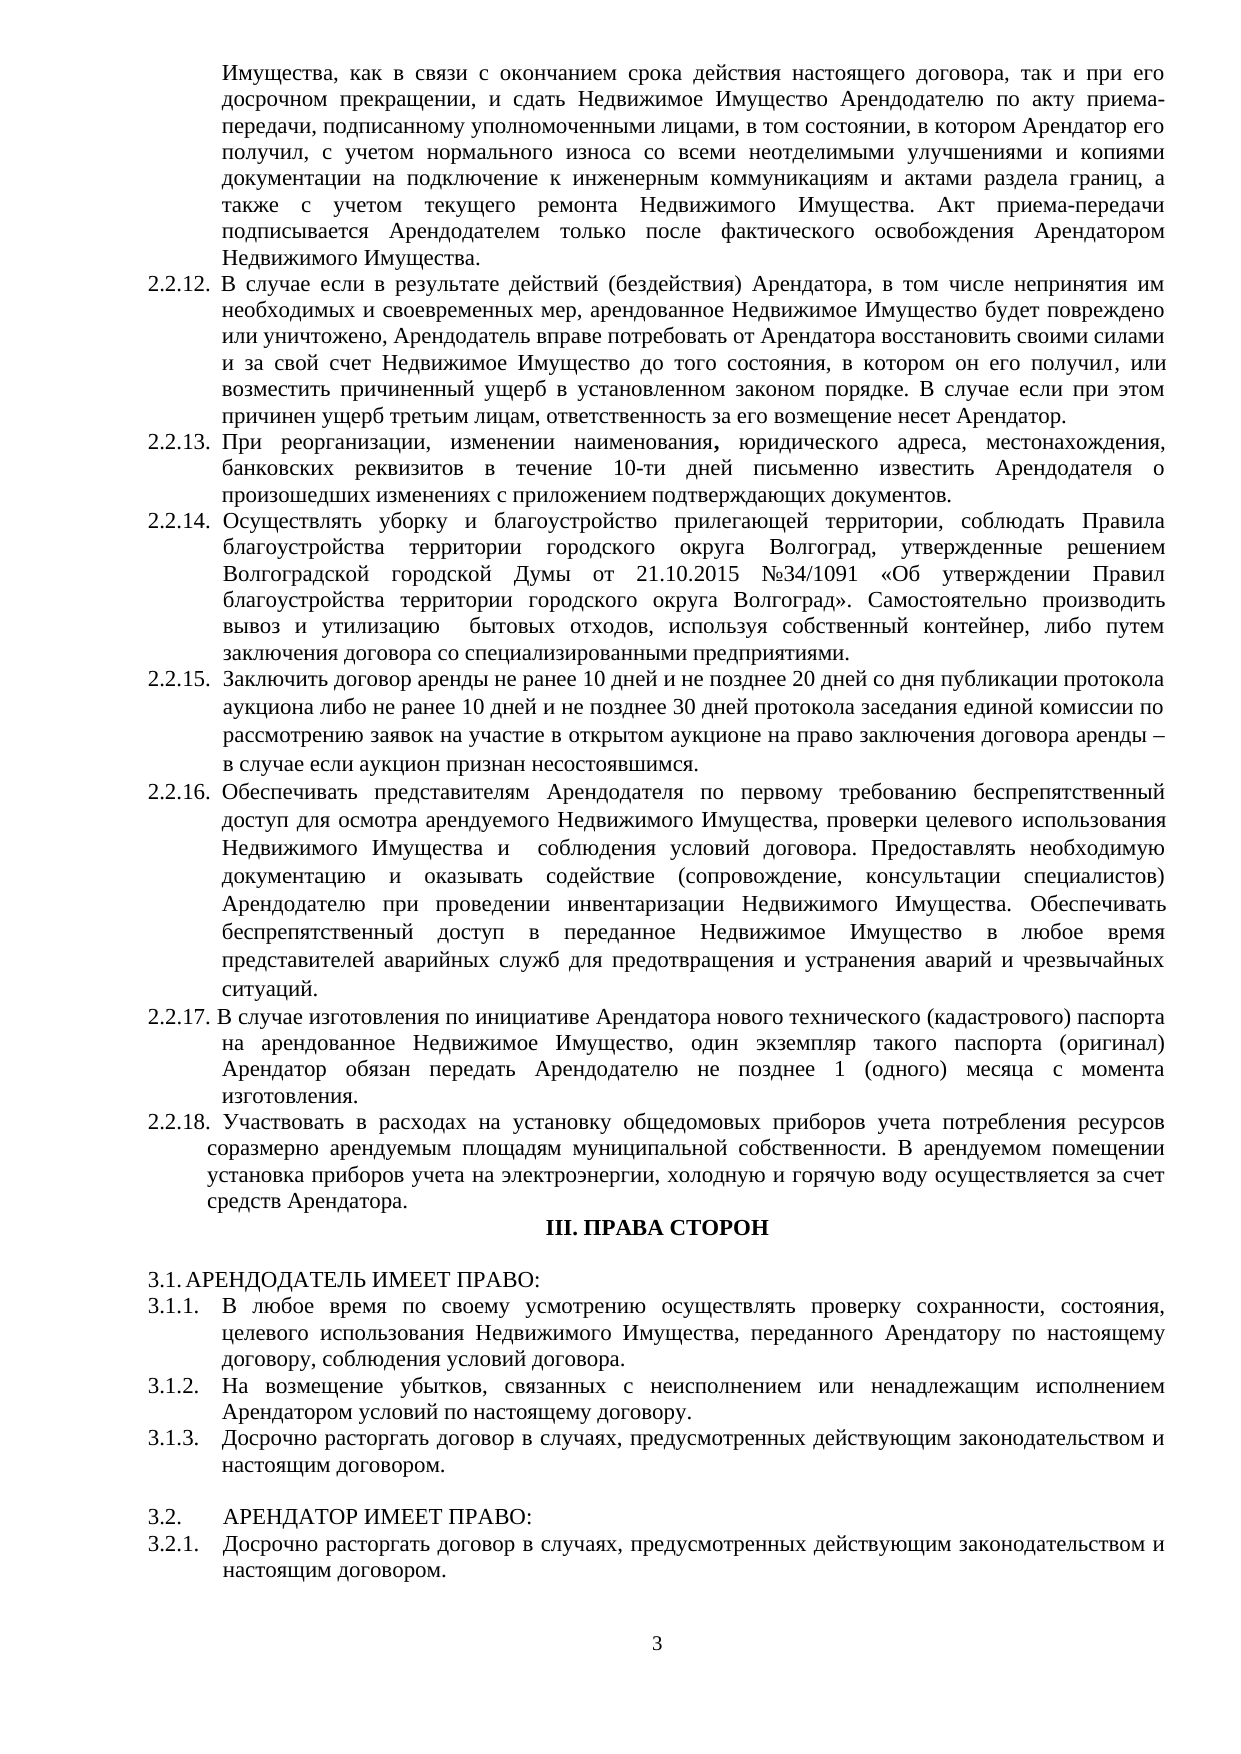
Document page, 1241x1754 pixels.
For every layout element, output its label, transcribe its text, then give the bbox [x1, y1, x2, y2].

list Заключить договор аренды не ранее 10 дней и не позднее 20 дней со дня публикации протокола аукциона либо не ранее 10 дней и не позднее 30 дней протокола заседания единой комиссии по рассмотрению заявок на участие в открытом аукционе на право заключения договора аренды – в случае если аукцион признан несостоявшимся. [148, 665, 1166, 776]
text 2.2.17. В случае изготовления по инициативе Арендатора нового технического (кадастрового) паспорта на арендованное Недвижимое Имущество, один экземпляр такого паспорта (оригинал) Арендатор обязан передать Арендодателю не позднее 1 (одного) месяца с момента изготовления. [148, 1003, 1166, 1108]
text 2.2.18. Участвовать в расходах на установку общедомовых приборов учета потребления ресурсов соразмерно арендуемым площадям муниципальной собственности. В арендуемом помещении установка приборов учета на электроэнергии, холодную и горячую воду осуществляется за счет средств Арендатора. [148, 1108, 1166, 1213]
list В любое время по своему усмотрению осуществлять проверку сохранности, состояния, целевого использования Недвижимого Имущества, переданного Арендатору по настоящему договору, соблюдения условий договора. [148, 1293, 1166, 1372]
text 2.2.13. При реорганизации, изменении наименования, юридического адреса, местонахождения, банковских реквизитов в течение 10-ти дней письменно известить Арендодателя о произошедших изменениях с приложением подтверждающих документов. [148, 428, 1166, 507]
list На возмещение убытков, связанных с неисполнением или ненадлежащим исполнением Арендатором условий по настоящему договору. [148, 1372, 1166, 1424]
text 2.2.12. В случае если в результате действий (бездействия) Арендатора, в том числе непринятия им необходимых и своевременных мер, арендованное Недвижимое Имущество будет повреждено или уничтожено, Арендодатель вправе потребовать от Арендатора восстановить своими силами и за свой счет Недвижимое Имущество до того состояния, в котором он его получил, или возместить причиненный ущерб в установленном законом порядке. В случае если при этом причинен ущерб третьим лицам, ответственность за его возмещение несет Арендатор. [148, 270, 1166, 428]
text 2.2.16. Обеспечивать представителям Арендодателя по первому требованию беспрепятственный доступ для осмотра арендуемого Недвижимого Имущества, проверки целевого использования Недвижимого Имущества и соблюдения условий договора. Предоставлять необходимую документацию и оказывать содействие (сопровождение, консультации специалистов) Арендодателю при проведении инвентаризации Недвижимого Имущества. Обеспечивать беспрепятственный доступ в переданное Недвижимое Имущество в любое время представителей аварийных служб для предотвращения и устранения аварий и чрезвычайных ситуаций. [148, 778, 1166, 1001]
text III. ПРАВА СТОРОН [148, 1213, 1166, 1240]
list Досрочно расторгать договор в случаях, предусмотренных действующим законодательством и настоящим договором. [148, 1530, 1166, 1583]
list АРЕНДАТОР ИМЕЕТ ПРАВО: [148, 1503, 1166, 1530]
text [148, 59, 1166, 270]
list Досрочно расторгать договор в случаях, предусмотренных действующим законодательством и настоящим договором. [148, 1424, 1166, 1477]
list Осуществлять уборку и благоустройство прилегающей территории, соблюдать Правила благоустройства территории городского округа Волгоград, утвержденные решением Волгоградской городской Думы от 21.10.2015 №34/1091 «Об утверждении Правил благоустройства территории городского округа Волгоград». Самостоятельно производить вывоз и утилизацию бытовых отходов, используя собственный контейнер, либо путем заключения договора со специализированными предприятиями. [148, 507, 1166, 665]
list АРЕНДОДАТЕЛЬ ИМЕЕТ ПРАВО: [148, 1266, 1166, 1293]
